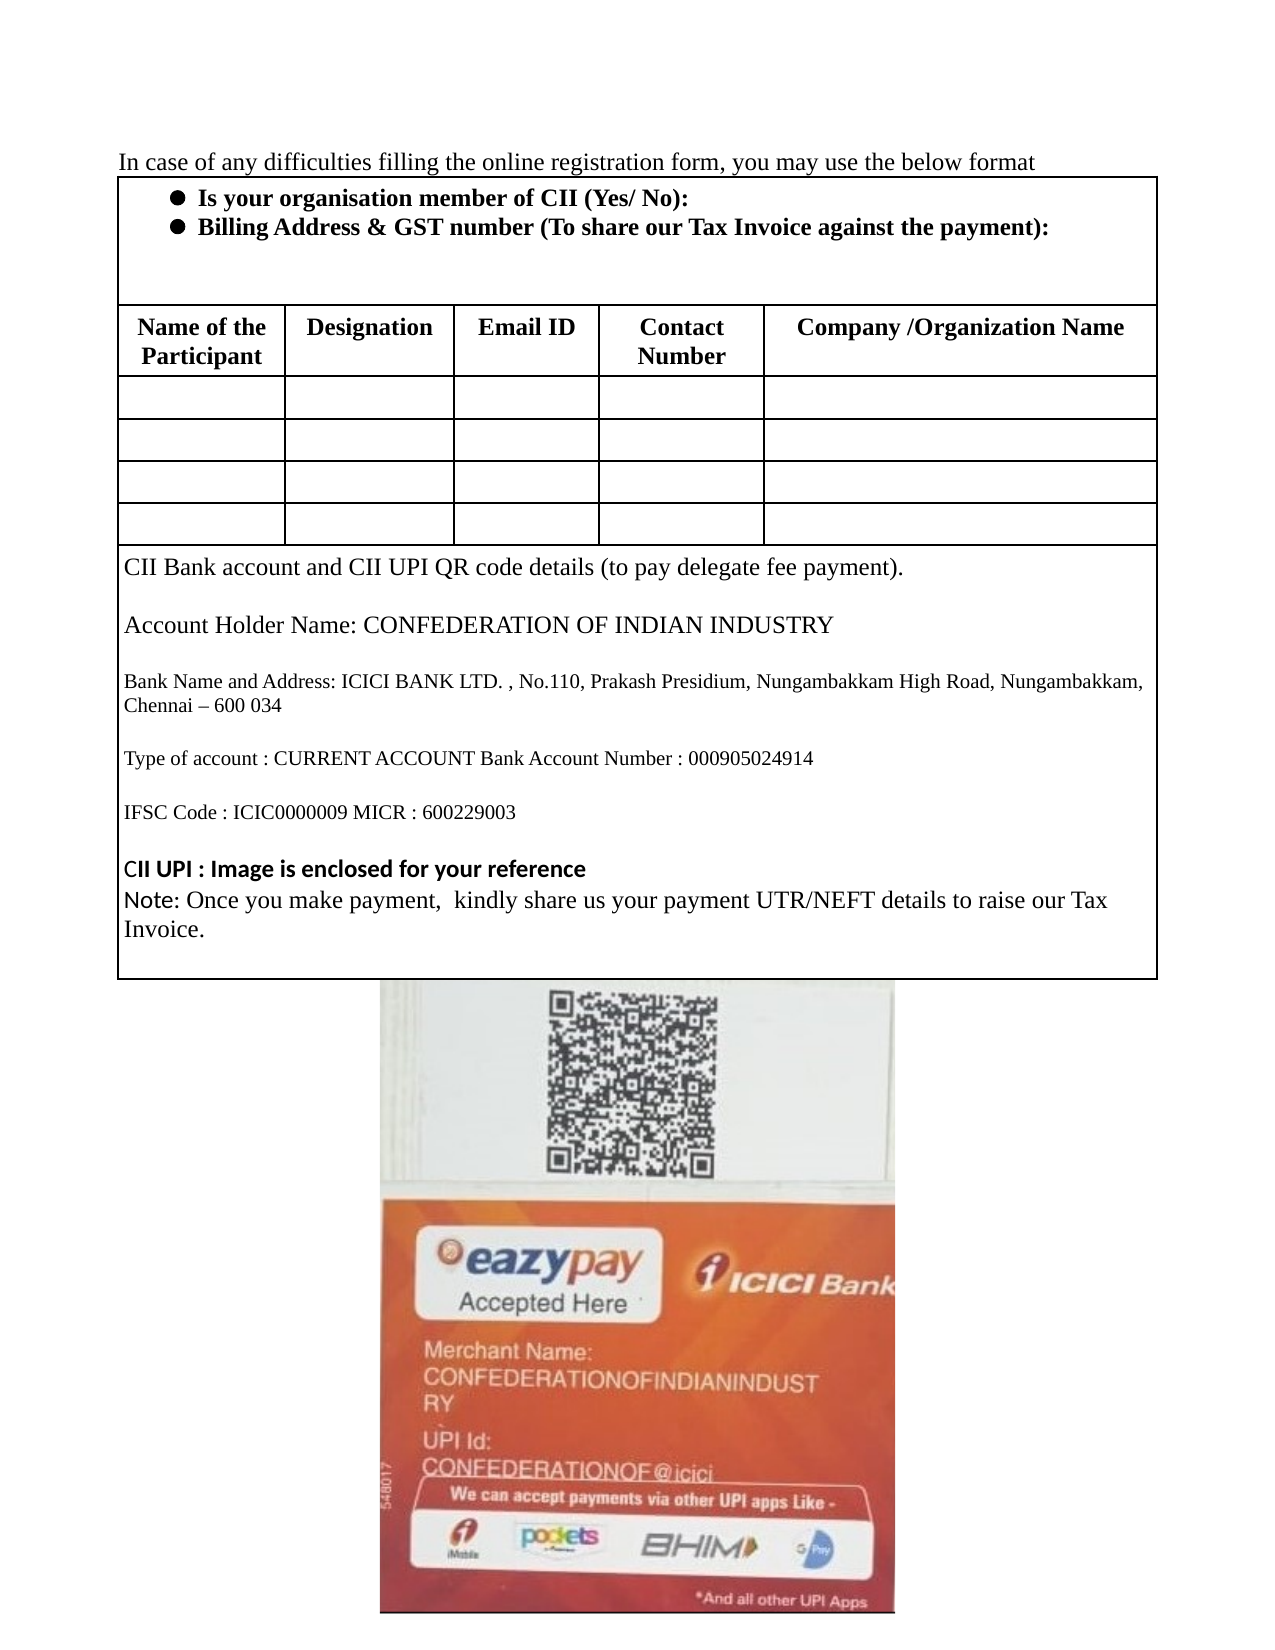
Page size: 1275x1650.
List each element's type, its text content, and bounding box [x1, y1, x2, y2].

table_cell [286, 420, 453, 460]
table_cell [600, 504, 763, 544]
table_cell [119, 377, 284, 417]
table_cell CII Bank account and CII UPI QR code details (to pay delegate fee payment). Account Holder Name: CONFEDERATION OF INDIAN INDUSTRY Bank Name and Address: ICICI BANK LTD. , No.110, Prakash Presidium, Nungambakkam High Road, Nungambakkam, Chennai – 600 034 Type of account : CURRENT ACCOUNT Bank Account Number : 000905024914 IFSC Code : ICIC0000009 MICR : 600229003 CII UPI : Image is enclosed for your reference Note: Once you make payment, kindly share us your payment UTR/NEFT details to raise our Tax Invoice. [119, 546, 1156, 978]
table_cell [455, 377, 598, 417]
table_cell Contact Number [600, 306, 763, 375]
table_cell [600, 420, 763, 460]
table_cell [600, 462, 763, 502]
table_cell Designation [286, 306, 453, 375]
table_cell [286, 504, 453, 544]
picture [379, 980, 896, 1620]
table_cell [455, 504, 598, 544]
table_cell [765, 504, 1156, 544]
table_cell [119, 462, 284, 502]
table_cell [119, 420, 284, 460]
table_header Is your organisation member of CII (Yes/ No): Billing Address & GST number (To share our Tax Invoice against the payment): [119, 178, 1156, 304]
table_cell Name of the Participant [119, 306, 284, 375]
table_cell [119, 504, 284, 544]
table_cell Company /Organization Name [765, 306, 1156, 375]
table_cell [765, 377, 1156, 417]
table_cell [765, 462, 1156, 502]
table_cell [455, 462, 598, 502]
table_cell [765, 420, 1156, 460]
table_cell [286, 377, 453, 417]
table_cell [286, 462, 453, 502]
text In case of any difficulties filling the online registration form, you may use the below format [118, 147, 1157, 176]
table_cell [600, 377, 763, 417]
table_cell Email ID [455, 306, 598, 375]
table_cell [455, 420, 598, 460]
